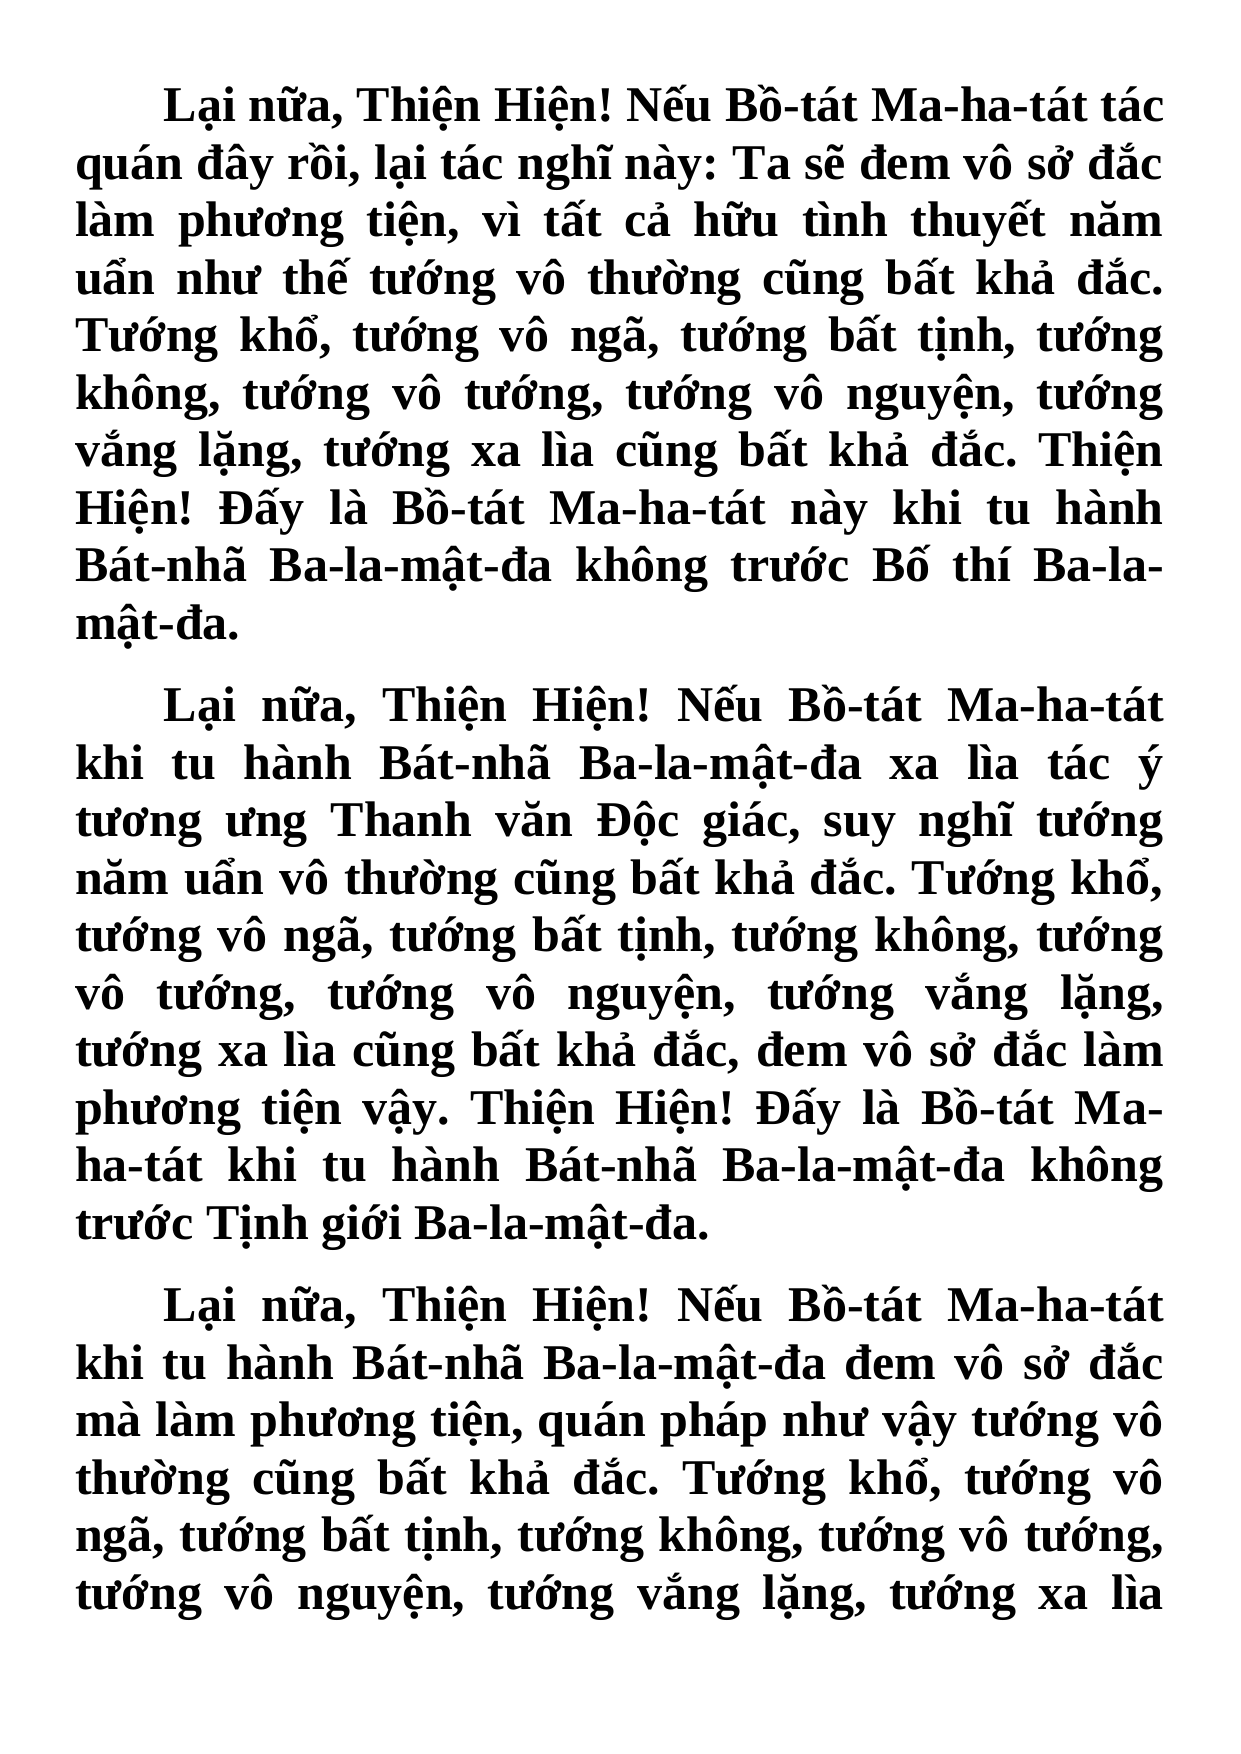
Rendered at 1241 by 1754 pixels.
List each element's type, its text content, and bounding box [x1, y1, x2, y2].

text Lại nữa, Thiện Hiện! Nếu Bồ-tát Ma-ha-tát khi tu hành Bát-nhã Ba-la-mật-đa xa lìa tác ý tương ưng Thanh văn Độc giác, suy nghĩ tướng năm uẩn vô thường cũng bất khả đắc. Tướng khổ, tướng vô ngã, tướng bất tịnh, tướng không, tướng vô tướng, tướng vô nguyện, tướng vắng lặng, tướng xa lìa cũng bất khả đắc, đem vô sở đắc làm phương tiện vậy. Thiện Hiện! Đấy là Bồ-tát Ma-ha-tát khi tu hành Bát-nhã Ba-la-mật-đa không trước Tịnh giới Ba-la-mật-đa. [75, 675, 1165, 1250]
text Lại nữa, Thiện Hiện! Nếu Bồ-tát Ma-ha-tát tác quán đây rồi, lại tác nghĩ này: Ta sẽ đem vô sở đắc làm phương tiện, vì tất cả hữu tình thuyết năm uẩn như thế tướng vô thường cũng bất khả đắc. Tướng khổ, tướng vô ngã, tướng bất tịnh, tướng không, tướng vô tướng, tướng vô nguyện, tướng vắng lặng, tướng xa lìa cũng bất khả đắc. Thiện Hiện! Đấy là Bồ-tát Ma-ha-tát này khi tu hành Bát-nhã Ba-la-mật-đa không trước Bố thí Ba-la-mật-đa. [75, 75, 1165, 650]
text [75, 1275, 1165, 1620]
